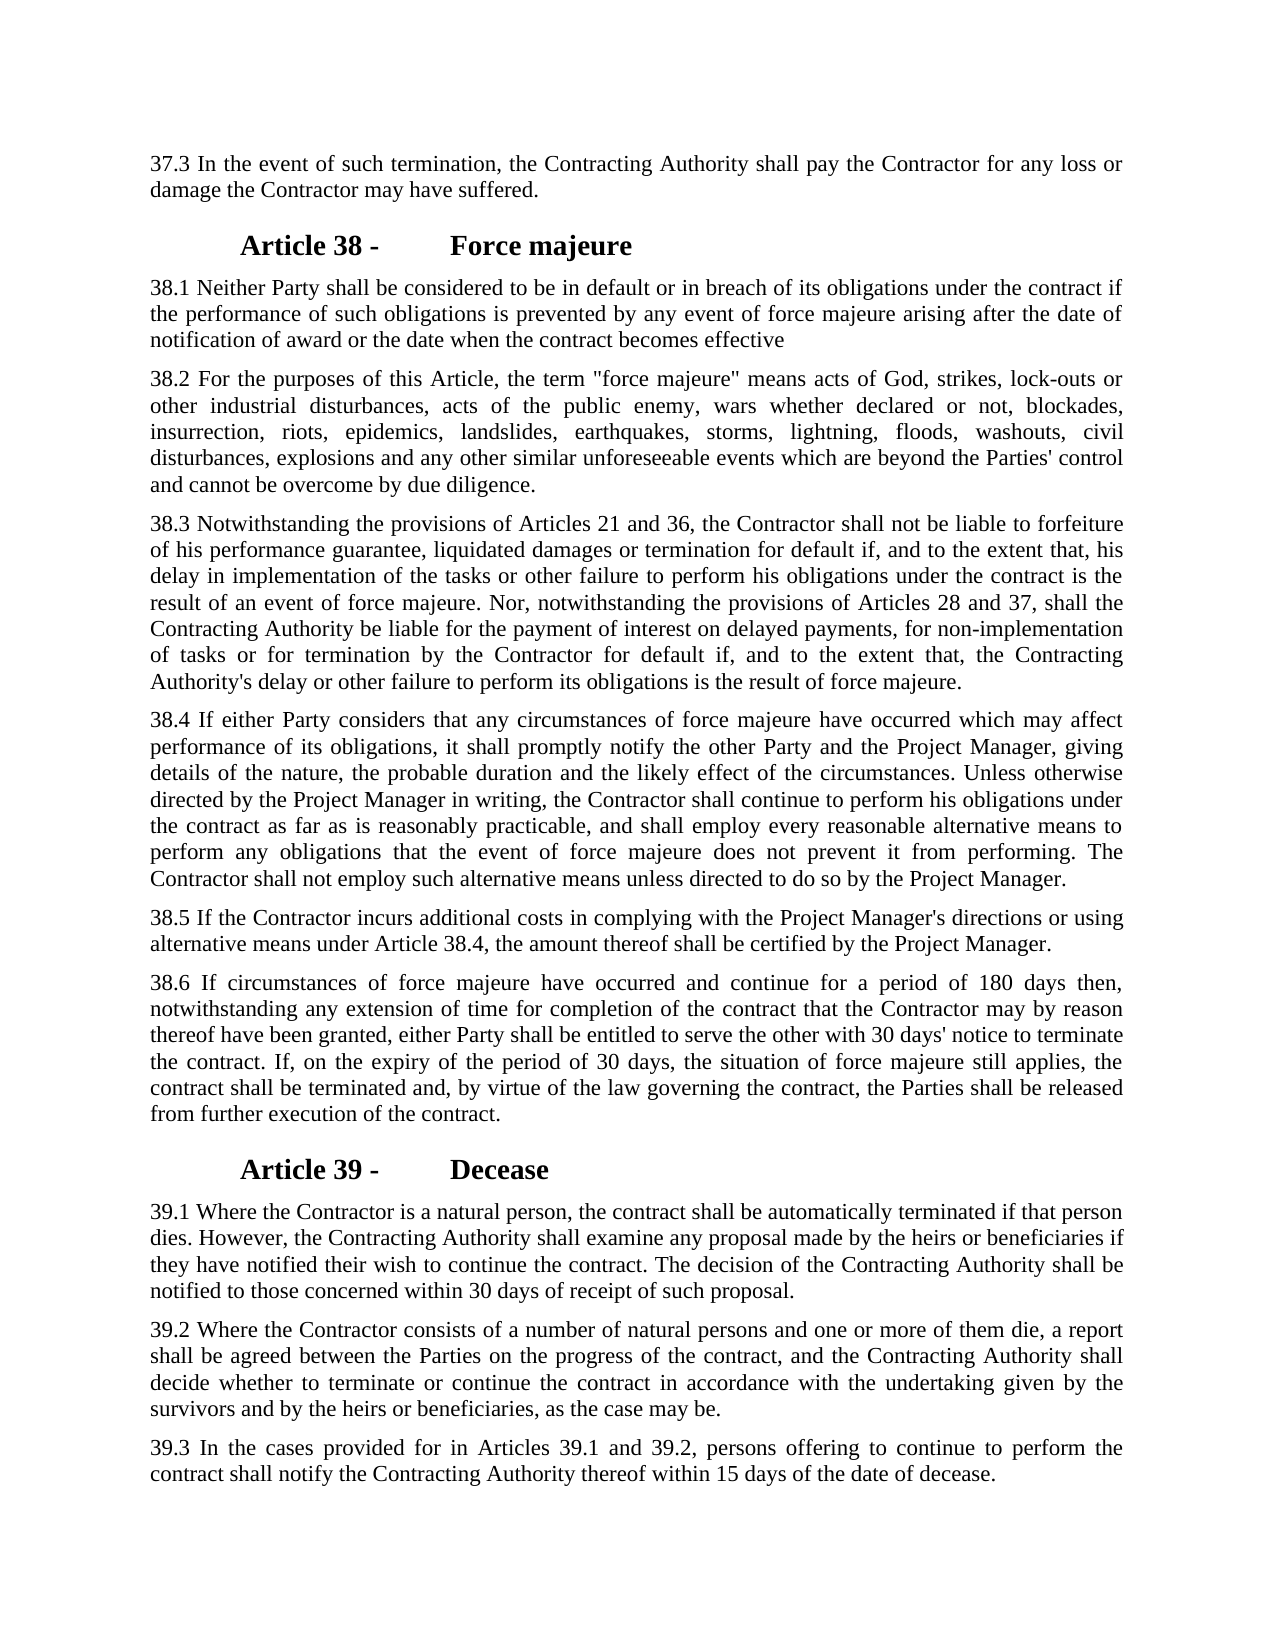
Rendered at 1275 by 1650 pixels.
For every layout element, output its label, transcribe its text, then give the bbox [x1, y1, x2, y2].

list 38.1 Neither Party shall be considered to be in default or in breach of its obligations under the contract if the performance of such obligations is prevented by any event of force majeure arising after the date of notification of award or the date when the contract becomes effective [150, 274, 1125, 353]
list 38.4 If either Party considers that any circumstances of force majeure have occurred which may affect performance of its obligations, it shall promptly notify the other Party and the Project Manager, giving details of the nature, the probable duration and the likely effect of the circumstances. Unless otherwise directed by the Project Manager in writing, the Contractor shall continue to perform his obligations under the contract as far as is reasonably practicable, and shall employ every reasonable alternative means to perform any obligations that the event of force majeure does not prevent it from performing. The Contractor shall not employ such alternative means unless directed to do so by the Project Manager. [150, 707, 1125, 891]
list 37.3 In the event of such termination, the Contracting Authority shall pay the Contractor for any loss or damage the Contractor may have suffered. [150, 150, 1125, 203]
list 39.2 Where the Contractor consists of a number of natural persons and one or more of them die, a report shall be agreed between the Parties on the progress of the contract, and the Contracting Authority shall decide whether to terminate or continue the contract in accordance with the undertaking given by the survivors and by the heirs or beneficiaries, as the case may be. [150, 1316, 1125, 1421]
list 38.5 If the Contractor incurs additional costs in complying with the Project Manager's directions or using alternative means under Article 38.4, the amount thereof shall be certified by the Project Manager. [150, 903, 1125, 956]
list 39.1 Where the Contractor is a natural person, the contract shall be automatically terminated if that person dies. However, the Contracting Authority shall examine any proposal made by the heirs or beneficiaries if they have notified their wish to continue the contract. The decision of the Contracting Authority shall be notified to those concerned within 30 days of receipt of such proposal. [150, 1198, 1125, 1303]
list 39.3 In the cases provided for in Articles 39.1 and 39.2, persons offering to continue to perform the contract shall notify the Contracting Authority thereof within 15 days of the date of decease. [150, 1434, 1125, 1486]
subtitle Article 39 - Decease [240, 1152, 1125, 1185]
list 38.2 For the purposes of this Article, the term "force majeure" means acts of God, strikes, lock-outs or other industrial disturbances, acts of the public enemy, wars whether declared or not, blockades, insurrection, riots, epidemics, landslides, earthquakes, storms, lightning, floods, washouts, civil disturbances, explosions and any other similar unforeseeable events which are beyond the Parties' control and cannot be overcome by due diligence. [150, 365, 1125, 497]
list 38.6 If circumstances of force majeure have occurred and continue for a period of 180 days then, notwithstanding any extension of time for completion of the contract that the Contractor may by reason thereof have been granted, either Party shall be entitled to serve the other with 30 days' notice to terminate the contract. If, on the expiry of the period of 30 days, the situation of force majeure still applies, the contract shall be terminated and, by virtue of the law governing the contract, the Parties shall be released from further execution of the contract. [150, 969, 1125, 1127]
subtitle Article 38 - Force majeure [240, 228, 1125, 261]
list 38.3 Notwithstanding the provisions of Articles 21 and 36, the Contractor shall not be liable to forfeiture of his performance guarantee, liquidated damages or termination for default if, and to the extent that, his delay in implementation of the tasks or other failure to perform his obligations under the contract is the result of an event of force majeure. Nor, notwithstanding the provisions of Articles 28 and 37, shall the Contracting Authority be liable for the payment of interest on delayed payments, for non-implementation of tasks or for termination by the Contractor for default if, and to the extent that, the Contracting Authority's delay or other failure to perform its obligations is the result of force majeure. [150, 509, 1125, 694]
